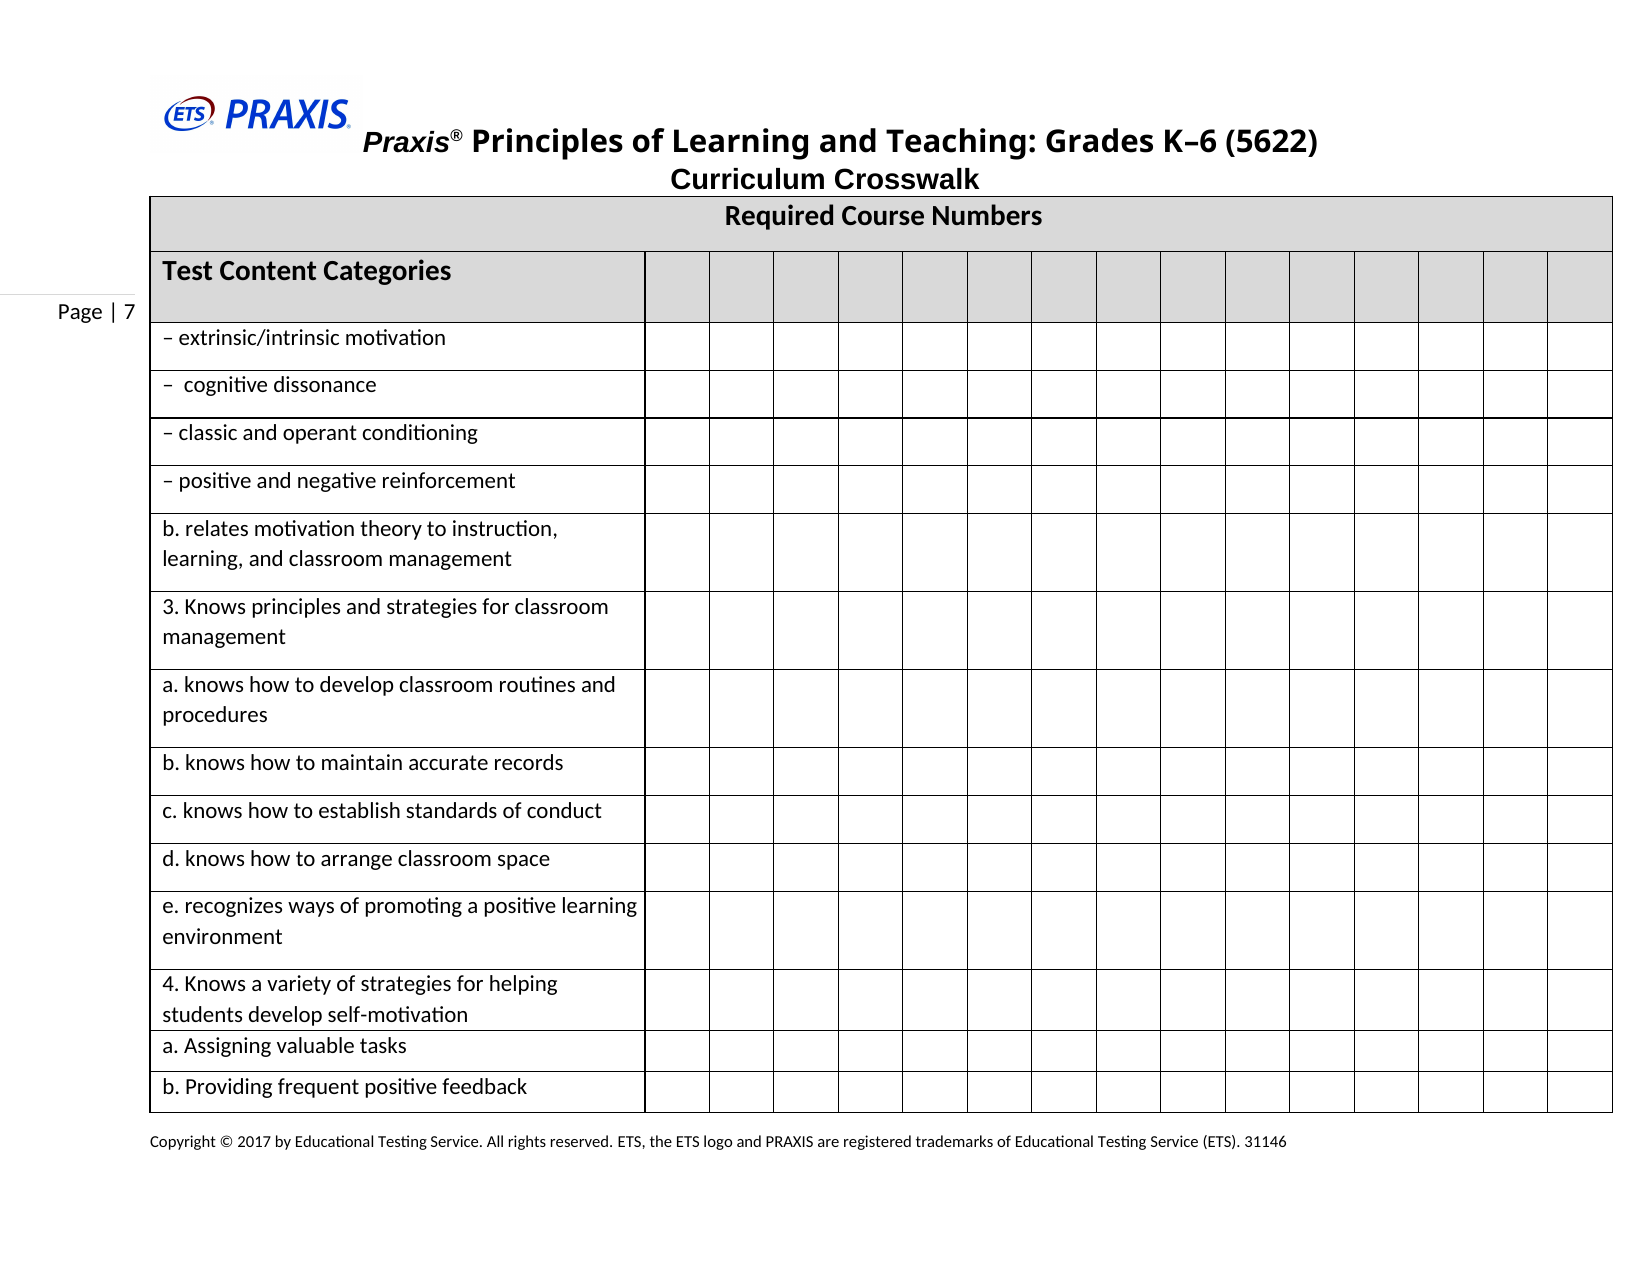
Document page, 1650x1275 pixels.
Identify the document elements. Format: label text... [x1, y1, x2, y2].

table_cell [1548, 670, 1612, 747]
table_cell [1097, 323, 1160, 369]
table_cell [710, 466, 773, 513]
table_cell [1484, 892, 1547, 968]
table_cell [1226, 970, 1289, 1030]
table_cell [774, 371, 838, 417]
table_cell [1032, 252, 1096, 322]
table_cell [968, 892, 1031, 968]
table_cell [839, 1072, 902, 1112]
table_cell [774, 1072, 838, 1112]
table_cell [774, 592, 838, 669]
table_cell [1484, 1031, 1547, 1071]
table_cell [710, 796, 773, 843]
table_cell [710, 1072, 773, 1112]
table_cell [968, 844, 1031, 891]
table_cell [1161, 796, 1225, 843]
table_cell [1290, 670, 1354, 747]
table_cell [1161, 371, 1225, 417]
table_cell [1355, 1072, 1418, 1112]
table_cell [1548, 419, 1612, 465]
table_cell [1032, 970, 1096, 1030]
table_cell b. Providing frequent positive feedback [151, 1072, 644, 1112]
table_cell [839, 466, 902, 513]
table_cell [1097, 748, 1160, 795]
table_cell [1355, 1031, 1418, 1071]
table_cell [1290, 419, 1354, 465]
table_cell b. relates motivation theory to instruction, learning, and classroom management [151, 514, 644, 591]
table_cell [1419, 592, 1483, 669]
table_cell [1226, 371, 1289, 417]
table_cell [710, 252, 773, 322]
table_cell [903, 796, 967, 843]
table_cell [839, 252, 902, 322]
table_cell [646, 323, 709, 369]
table_cell [1484, 419, 1547, 465]
table_cell [646, 892, 709, 968]
table_cell [1355, 514, 1418, 591]
table_cell [1419, 252, 1483, 322]
table_cell [968, 514, 1031, 591]
table_cell [774, 466, 838, 513]
table_cell [1290, 748, 1354, 795]
table_cell 4. Knows a variety of strategies for helping students develop self-motivation [151, 970, 644, 1030]
table_cell [1226, 748, 1289, 795]
table_cell [1355, 970, 1418, 1030]
table_cell [710, 514, 773, 591]
table_cell a. knows how to develop classroom routines and procedures [151, 670, 644, 747]
table_cell [1484, 466, 1547, 513]
table_cell [1226, 796, 1289, 843]
table_cell [1226, 592, 1289, 669]
table_cell – cognitive dissonance [151, 371, 644, 417]
table_cell [968, 748, 1031, 795]
table_cell [646, 466, 709, 513]
table_cell [903, 1031, 967, 1071]
table_cell [1290, 970, 1354, 1030]
table_cell [1548, 892, 1612, 968]
table_cell [903, 892, 967, 968]
table_cell [1032, 670, 1096, 747]
table_cell [1484, 748, 1547, 795]
table_cell [968, 970, 1031, 1030]
table_cell [1226, 466, 1289, 513]
table_cell [1161, 592, 1225, 669]
table_cell [646, 514, 709, 591]
table_cell [1097, 1072, 1160, 1112]
table_cell [1032, 514, 1096, 591]
table_cell [839, 592, 902, 669]
table_cell [1226, 892, 1289, 968]
table_cell [710, 323, 773, 369]
table_cell [646, 592, 709, 669]
table_cell [903, 748, 967, 795]
table_cell [839, 796, 902, 843]
table_cell [1419, 670, 1483, 747]
table_cell [1484, 796, 1547, 843]
table_cell [1032, 1031, 1096, 1071]
table_cell [839, 892, 902, 968]
table_cell [1226, 1031, 1289, 1071]
table_cell [1419, 844, 1483, 891]
table_cell [1355, 419, 1418, 465]
table_cell [1097, 796, 1160, 843]
table_cell [968, 796, 1031, 843]
table_cell [1355, 670, 1418, 747]
table_cell [710, 970, 773, 1030]
table_cell [1548, 592, 1612, 669]
table_cell [1355, 796, 1418, 843]
table_cell [1484, 592, 1547, 669]
table_cell Test Content Categories [151, 252, 644, 322]
table_cell b. knows how to maintain accurate records [151, 748, 644, 795]
table_cell [1226, 514, 1289, 591]
table_cell [710, 844, 773, 891]
table_cell [1032, 323, 1096, 369]
table_cell [1548, 1031, 1612, 1071]
table_cell [1097, 592, 1160, 669]
table_cell [1161, 1031, 1225, 1071]
table_cell [1290, 796, 1354, 843]
table_cell [968, 419, 1031, 465]
table_cell [1355, 323, 1418, 369]
table_cell [1484, 323, 1547, 369]
table_cell [774, 970, 838, 1030]
table_cell [774, 844, 838, 891]
table_cell [1161, 514, 1225, 591]
table_cell 3. Knows principles and strategies for classroom management [151, 592, 644, 669]
table_cell [1032, 844, 1096, 891]
table_cell [1355, 371, 1418, 417]
table_cell [1290, 252, 1354, 322]
table_cell [774, 796, 838, 843]
table_cell [1548, 844, 1612, 891]
table_cell [1032, 1072, 1096, 1112]
table_cell [1355, 844, 1418, 891]
table_cell [1355, 748, 1418, 795]
table_cell [903, 592, 967, 669]
table_cell [1484, 371, 1547, 417]
table_cell [774, 670, 838, 747]
table_cell d. knows how to arrange classroom space [151, 844, 644, 891]
table_cell [1548, 970, 1612, 1030]
table_cell [968, 1031, 1031, 1071]
table_cell [1097, 252, 1160, 322]
table_cell [903, 1072, 967, 1112]
table_cell [1419, 1072, 1483, 1112]
table_cell [1290, 1031, 1354, 1071]
table_cell [710, 592, 773, 669]
table_cell [1548, 466, 1612, 513]
table_cell [1097, 970, 1160, 1030]
table_cell [1161, 748, 1225, 795]
table_cell [1355, 466, 1418, 513]
table_cell [710, 892, 773, 968]
table_cell [903, 844, 967, 891]
table_cell [774, 323, 838, 369]
table_cell [774, 1031, 838, 1071]
table_cell [1419, 419, 1483, 465]
table_cell [903, 371, 967, 417]
table_cell [774, 252, 838, 322]
table_cell [839, 323, 902, 369]
table_cell [774, 748, 838, 795]
table_cell [1097, 466, 1160, 513]
table_cell [1355, 892, 1418, 968]
table_cell [774, 514, 838, 591]
table_cell [1161, 892, 1225, 968]
table_cell [1484, 252, 1547, 322]
table_cell [1419, 371, 1483, 417]
table_cell [774, 892, 838, 968]
table_cell [1290, 323, 1354, 369]
table_cell [968, 670, 1031, 747]
table_cell [903, 466, 967, 513]
table_cell [1097, 419, 1160, 465]
table_cell [710, 670, 773, 747]
table_cell [710, 371, 773, 417]
table_cell [1032, 371, 1096, 417]
table_cell [839, 844, 902, 891]
table_cell [968, 1072, 1031, 1112]
table_cell [839, 371, 902, 417]
table_cell [1419, 892, 1483, 968]
table_cell [1032, 466, 1096, 513]
table_cell [646, 970, 709, 1030]
table_cell [1032, 748, 1096, 795]
table_cell [839, 1031, 902, 1071]
table_cell [1548, 323, 1612, 369]
table_cell [903, 670, 967, 747]
table_cell [1419, 1031, 1483, 1071]
table_cell [1097, 1031, 1160, 1071]
table_cell [646, 844, 709, 891]
table_cell [1355, 592, 1418, 669]
table_cell [1161, 323, 1225, 369]
table_cell [1097, 844, 1160, 891]
table_cell [710, 419, 773, 465]
table_cell [1161, 844, 1225, 891]
table_cell [1484, 970, 1547, 1030]
table_cell [1161, 466, 1225, 513]
table_cell [1032, 419, 1096, 465]
table_cell e. recognizes ways of promoting a positive learning environment [151, 892, 644, 968]
table_cell [839, 970, 902, 1030]
table_cell [1419, 748, 1483, 795]
table_cell [1484, 844, 1547, 891]
table_cell [1290, 892, 1354, 968]
table_cell [1419, 970, 1483, 1030]
table_cell [646, 371, 709, 417]
table_cell [1290, 592, 1354, 669]
table_cell [1226, 844, 1289, 891]
table_cell [1548, 1072, 1612, 1112]
table_cell [1226, 1072, 1289, 1112]
table_cell [646, 748, 709, 795]
table_cell [1548, 748, 1612, 795]
table_cell [710, 748, 773, 795]
table_cell – positive and negative reinforcement [151, 466, 644, 513]
table_cell [839, 514, 902, 591]
table_cell [1419, 466, 1483, 513]
table_cell [903, 323, 967, 369]
table_cell [968, 371, 1031, 417]
table_cell a. Assigning valuable tasks [151, 1031, 644, 1071]
table_cell [1226, 670, 1289, 747]
table_cell [903, 419, 967, 465]
table_cell [646, 1031, 709, 1071]
table_cell [774, 419, 838, 465]
table_cell [646, 670, 709, 747]
table_cell [1161, 970, 1225, 1030]
table_cell [646, 419, 709, 465]
table_cell [1097, 670, 1160, 747]
table_cell [968, 592, 1031, 669]
table_cell [1161, 1072, 1225, 1112]
table_cell [646, 796, 709, 843]
table_cell [1226, 323, 1289, 369]
table_cell [1290, 514, 1354, 591]
table_cell [1032, 592, 1096, 669]
table_cell [1548, 514, 1612, 591]
table_cell [1484, 514, 1547, 591]
table_cell [1419, 796, 1483, 843]
table_cell [1032, 892, 1096, 968]
table_cell [1548, 252, 1612, 322]
table_cell [1226, 419, 1289, 465]
table_cell [1226, 252, 1289, 322]
table_cell [1097, 892, 1160, 968]
table_cell [839, 748, 902, 795]
table_cell [1419, 514, 1483, 591]
table_cell [903, 514, 967, 591]
table_cell [903, 252, 967, 322]
table_cell [1097, 371, 1160, 417]
table_cell [1484, 670, 1547, 747]
table_cell [1548, 371, 1612, 417]
table_cell [646, 252, 709, 322]
table_cell – classic and operant conditioning [151, 419, 644, 465]
table_cell [1032, 796, 1096, 843]
table_cell [1161, 670, 1225, 747]
table_cell [1484, 1072, 1547, 1112]
table_cell [1290, 1072, 1354, 1112]
table_cell [1290, 371, 1354, 417]
table_cell [968, 323, 1031, 369]
table_cell [1548, 796, 1612, 843]
table_cell [839, 670, 902, 747]
table_cell [1419, 323, 1483, 369]
table_cell – extrinsic/intrinsic motivation [151, 323, 644, 369]
table_cell [968, 466, 1031, 513]
table_cell [1161, 252, 1225, 322]
picture [150, 75, 363, 153]
table_cell [839, 419, 902, 465]
table_cell [646, 1072, 709, 1112]
table_cell [710, 1031, 773, 1071]
table_cell [1355, 252, 1418, 322]
table_cell [1290, 466, 1354, 513]
table_cell c. knows how to establish standards of conduct [151, 796, 644, 843]
table_cell [1097, 514, 1160, 591]
table_cell [968, 252, 1031, 322]
table_header Required Course Numbers [151, 197, 1612, 251]
table_cell [1161, 419, 1225, 465]
table_cell [1290, 844, 1354, 891]
table_cell [903, 970, 967, 1030]
